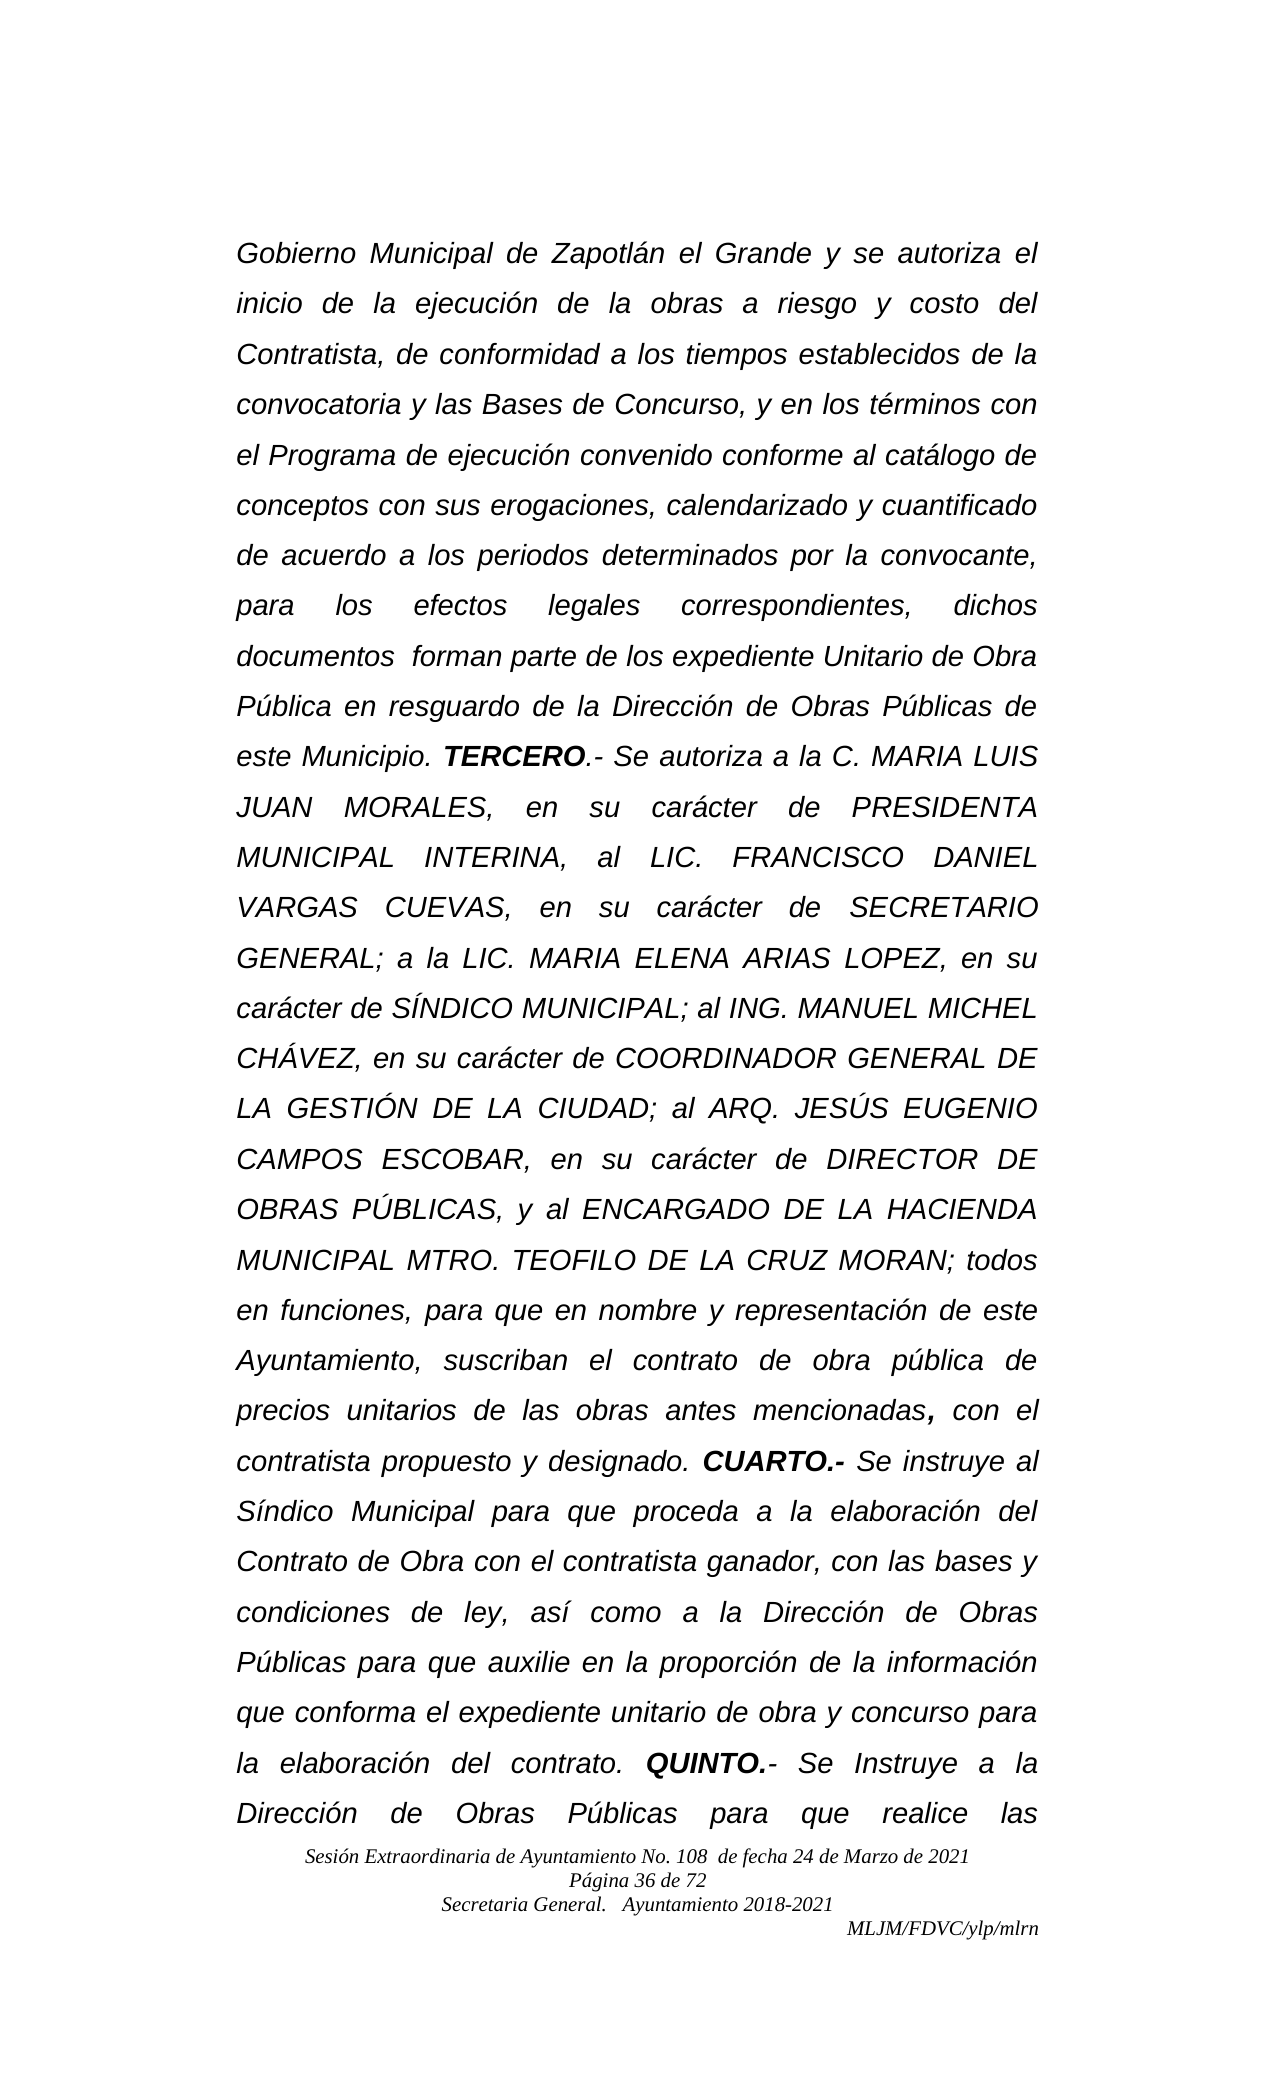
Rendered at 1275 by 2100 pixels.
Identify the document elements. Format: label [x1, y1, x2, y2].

text [236, 236, 1039, 1829]
